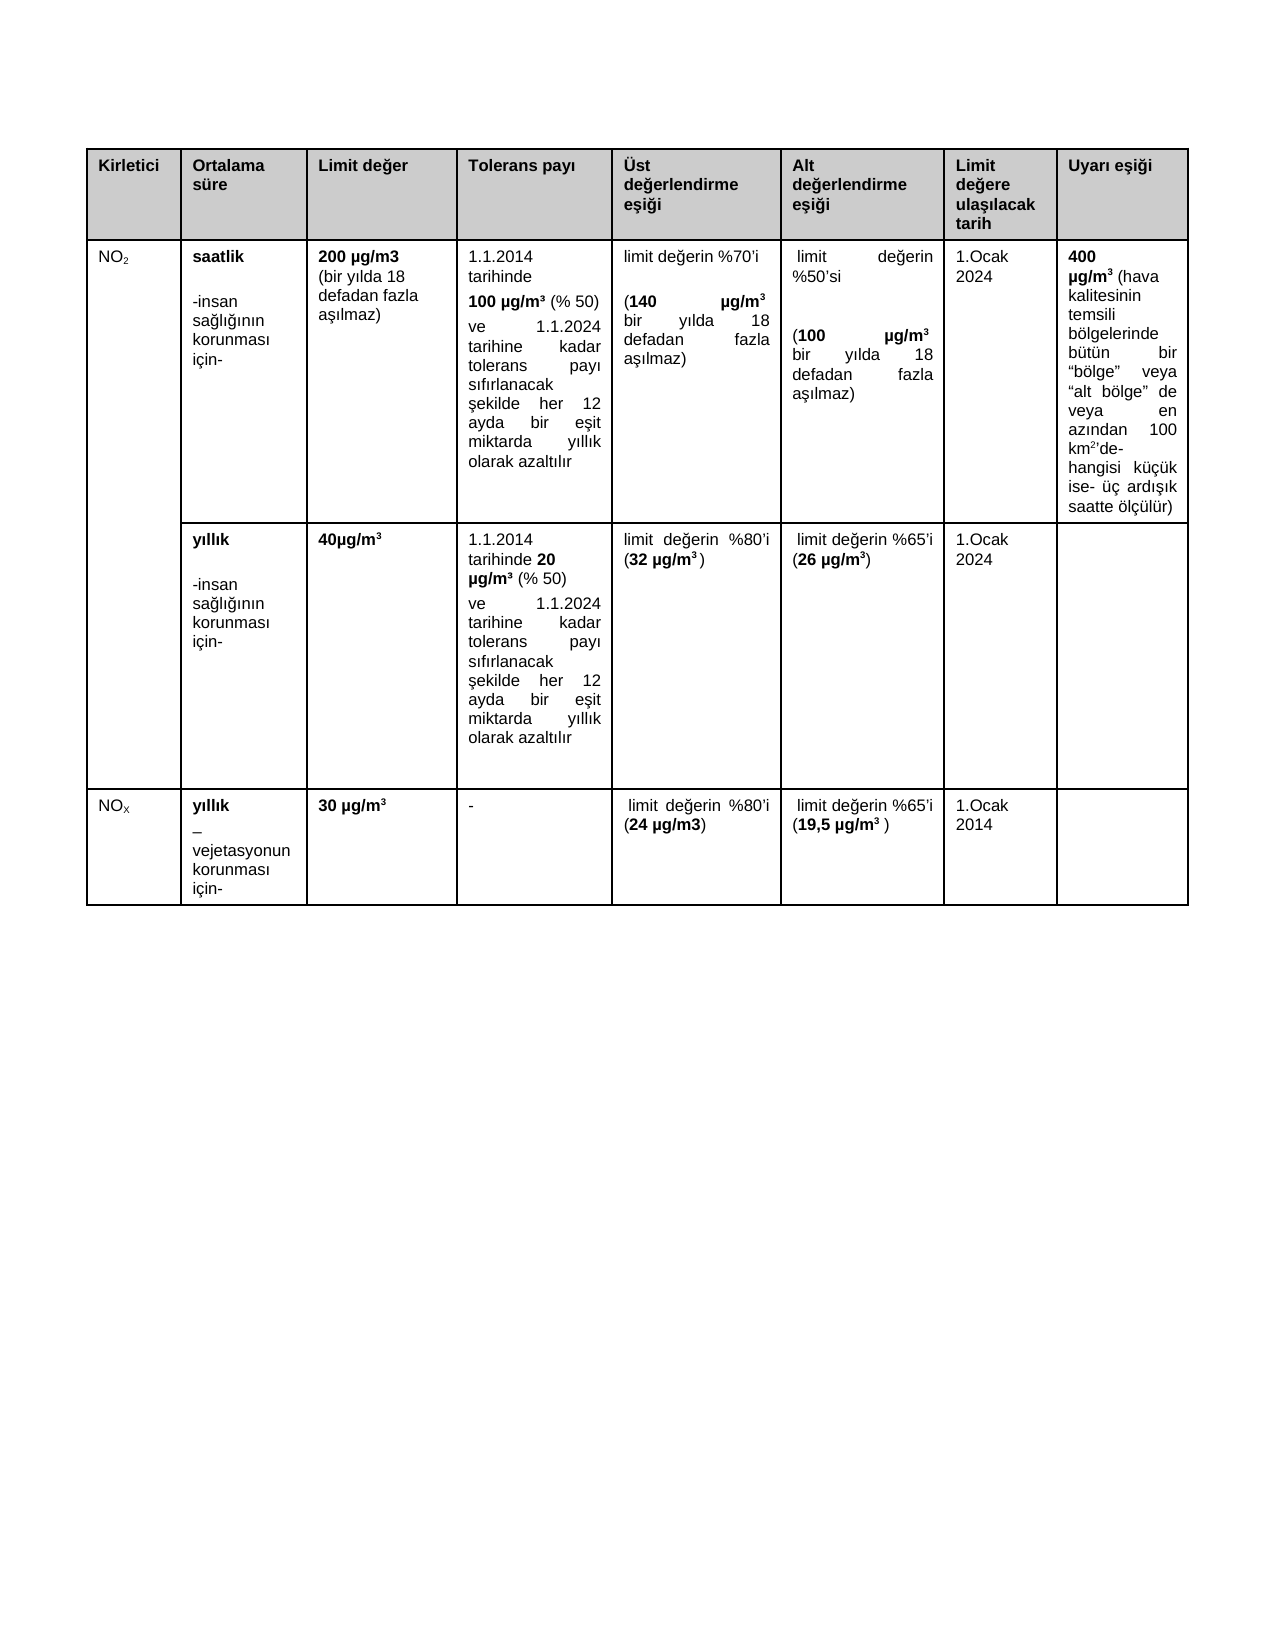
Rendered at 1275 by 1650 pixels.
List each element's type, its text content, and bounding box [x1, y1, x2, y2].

table_cell 1.1.2014 tarihinde 20 µg/m³ (% 50) ve 1.1.2024 tarihine kadar tolerans payı sıfırlanacak şekilde her 12 ayda bir eşit miktarda yıllık olarak azaltılır [458, 524, 611, 788]
table_cell - [458, 790, 611, 904]
table_cell limit değerin %80’i (32 µg/m3 ) [613, 524, 780, 788]
table_cell NO2 [88, 241, 180, 788]
table_cell limit değerin %50’si (100 µg/m3 bir yılda 18 defadan fazla aşılmaz) [782, 241, 943, 522]
table_cell 1.Ocak 2024 [945, 241, 1056, 522]
table_cell limit değerin %65’i (26 µg/m3) [782, 524, 943, 788]
table_cell 1.Ocak 2014 [945, 790, 1056, 904]
table_header Limit değer [308, 150, 456, 239]
table_cell limit değerin %80’i (24 µg/m3) [613, 790, 780, 904]
table_cell [1058, 524, 1187, 788]
table_header Tolerans payı [458, 150, 611, 239]
table_cell 40µg/m3 [308, 524, 456, 788]
table_cell 200 µg/m3 (bir yılda 18 defadan fazla aşılmaz) [308, 241, 456, 522]
table_cell yıllık – vejetasyonun korunması için- [182, 790, 306, 904]
table_cell limit değerin %65’i (19,5 µg/m3 ) [782, 790, 943, 904]
table_cell 1.1.2014 tarihinde 100 µg/m³ (% 50) ve 1.1.2024 tarihine kadar tolerans payı sıfırlanacak şekilde her 12 ayda bir eşit miktarda yıllık olarak azaltılır [458, 241, 611, 522]
table_header Limit değere ulaşılacak tarih [945, 150, 1056, 239]
table_cell saatlik -insan sağlığının korunması için- [182, 241, 306, 522]
table_cell limit değerin %70’i (140 µg/m3 bir yılda 18 defadan fazla aşılmaz) [613, 241, 780, 522]
table_header Uyarı eşiği [1058, 150, 1187, 239]
table_header Ortalama süre [182, 150, 306, 239]
table_header Üst değerlendirme eşiği [613, 150, 780, 239]
table_cell 400 µg/m3 (hava kalitesinin temsili bölgelerinde bütün bir “bölge” veya “alt bölge” de veya en azından 100 km2’de- hangisi küçük ise- üç ardışık saatte ölçülür) [1058, 241, 1187, 522]
table_header Kirletici [88, 150, 180, 239]
table_cell 30 µg/m3 [308, 790, 456, 904]
table_cell [1058, 790, 1187, 904]
table_cell NOX [88, 790, 180, 904]
table_cell 1.Ocak 2024 [945, 524, 1056, 788]
table_cell yıllık -insan sağlığının korunması için- [182, 524, 306, 788]
table_header Alt değerlendirme eşiği [782, 150, 943, 239]
